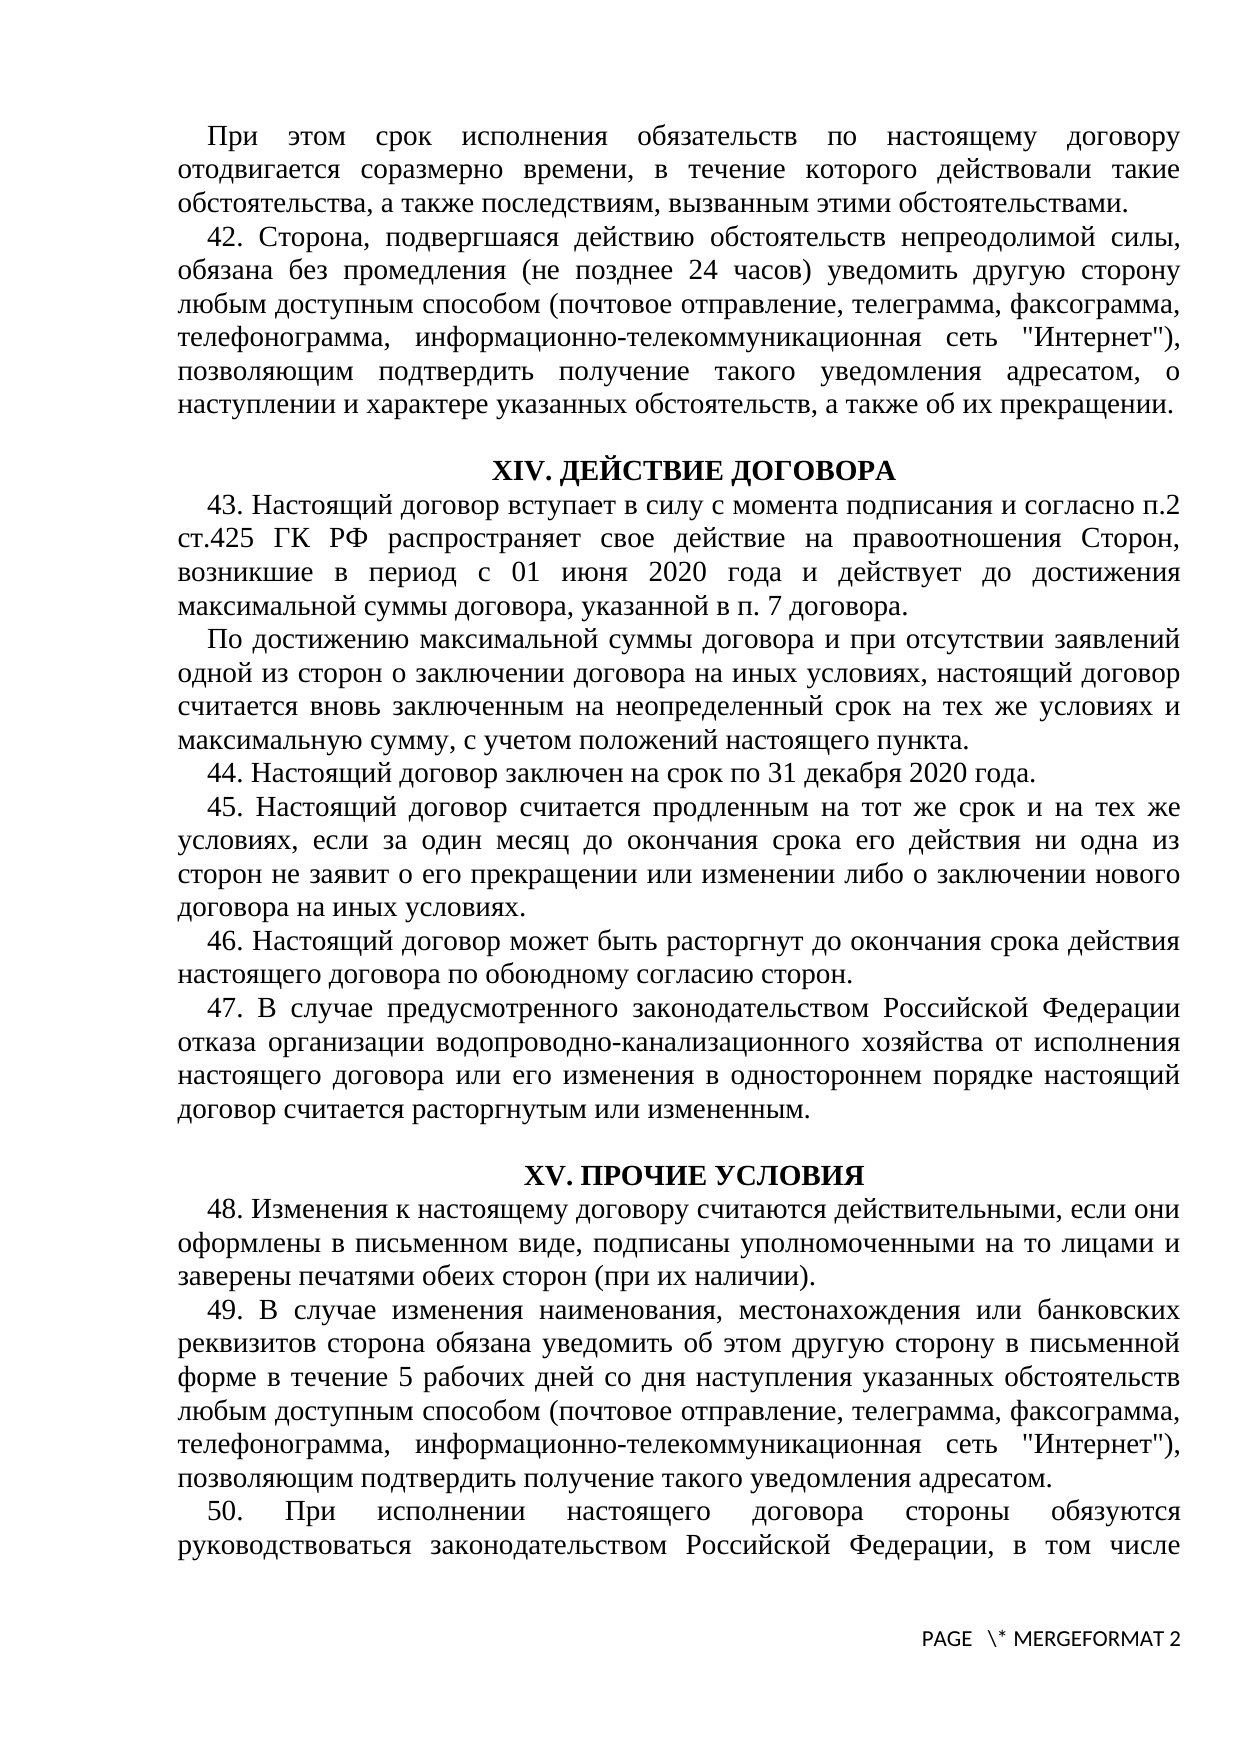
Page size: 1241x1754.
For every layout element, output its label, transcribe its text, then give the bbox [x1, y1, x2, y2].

text XIV. ДЕЙСТВИЕ ДОГОВОРА [177, 453, 1181, 487]
text 44. Настоящий договор заключен на срок по 31 декабря 2020 года. [177, 755, 1181, 789]
text При этом срок исполнения обязательств по настоящему договору отодвигается соразмерно времени, в течение которого действовали такие обстоятельства, а также последствиям, вызванным этими обстоятельствами. [177, 118, 1181, 219]
text По достижению максимальной суммы договора и при отсутствии заявлений одной из сторон о заключении договора на иных условиях, настоящий договор считается вновь заключенным на неопределенный срок на тех же условиях и максимальную сумму, с учетом положений настоящего пункта. [177, 621, 1181, 755]
text 43. Настоящий договор вступает в силу с момента подписания и согласно п.2 ст.425 ГК РФ распространяет свое действие на правоотношения Сторон, возникшие в период с 01 июня 2020 года и действует до достижения максимальной суммы договора, указанной в п. 7 договора. [177, 487, 1181, 621]
text XV. ПРОЧИЕ УСЛОВИЯ [177, 1158, 1181, 1191]
text 42. Сторона, подвергшаяся действию обстоятельств непреодолимой силы, обязана без промедления (не позднее 24 часов) уведомить другую сторону любым доступным способом (почтовое отправление, телеграмма, факсограмма, телефонограмма, информационно-телекоммуникационная сеть "Интернет"), позволяющим подтвердить получение такого уведомления адресатом, о наступлении и характере указанных обстоятельств, а также об их прекращении. [177, 219, 1181, 420]
text 49. В случае изменения наименования, местонахождения или банковских реквизитов сторона обязана уведомить об этом другую сторону в письменной форме в течение 5 рабочих дней со дня наступления указанных обстоятельств любым доступным способом (почтовое отправление, телеграмма, факсограмма, телефонограмма, информационно-телекоммуникационная сеть "Интернет"), позволяющим подтвердить получение такого уведомления адресатом. [177, 1292, 1181, 1493]
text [177, 1493, 1181, 1560]
text 45. Настоящий договор считается продленным на тот же срок и на тех же условиях, если за один месяц до окончания срока его действия ни одна из сторон не заявит о его прекращении или изменении либо о заключении нового договора на иных условиях. [177, 789, 1181, 923]
text 48. Изменения к настоящему договору считаются действительными, если они оформлены в письменном виде, подписаны уполномоченными на то лицами и заверены печатями обеих сторон (при их наличии). [177, 1191, 1181, 1292]
text 46. Настоящий договор может быть расторгнут до окончания срока действия настоящего договора по обоюдному согласию сторон. [177, 923, 1181, 990]
text 47. В случае предусмотренного законодательством Российской Федерации отказа организации водопроводно-канализационного хозяйства от исполнения настоящего договора или его изменения в одностороннем порядке настоящий договор считается расторгнутым или измененным. [177, 990, 1181, 1124]
